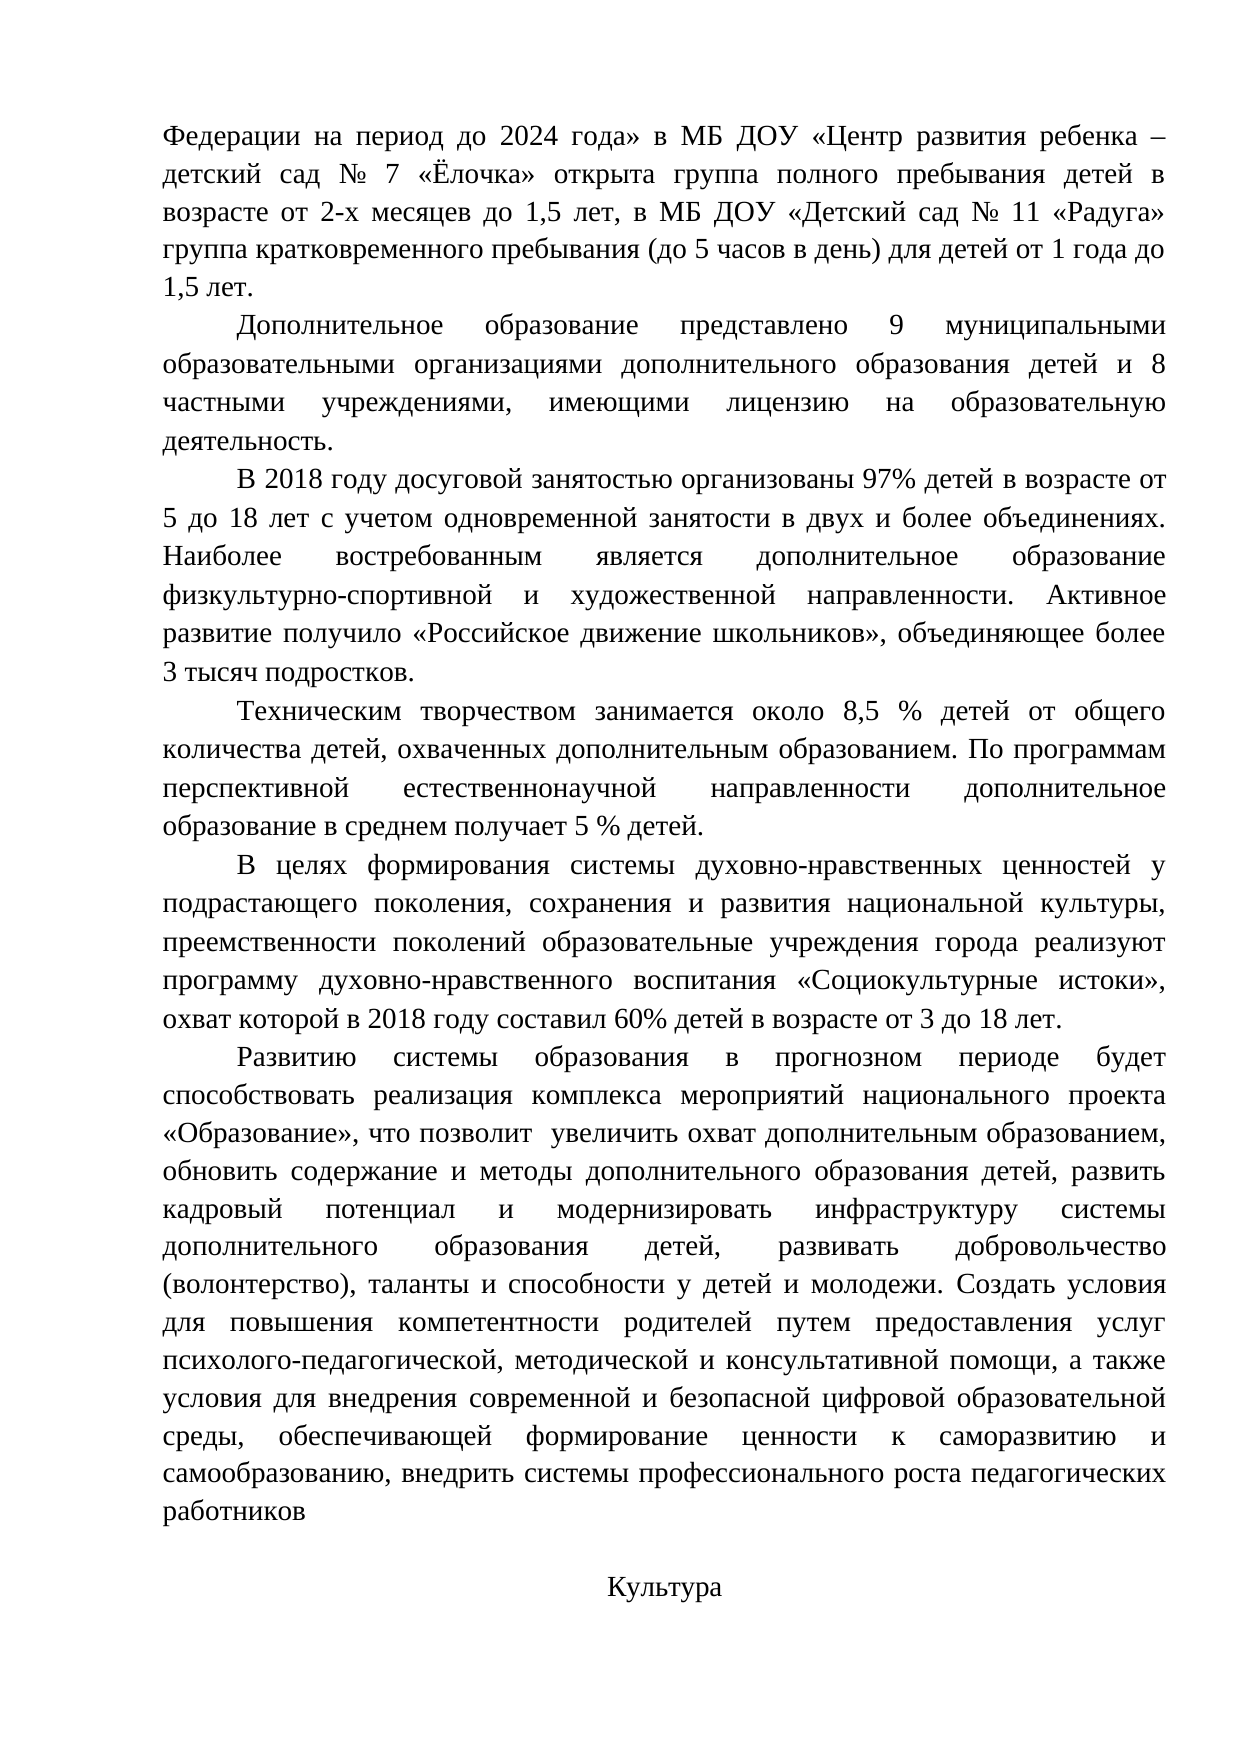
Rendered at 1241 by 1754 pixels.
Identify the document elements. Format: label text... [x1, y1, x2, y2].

text В целях формирования системы духовно-нравственных ценностей у подрастающего поколения, сохранения и развития национальной культуры, преемственности поколений образовательные учреждения города реализуют программу духовно-нравственного воспитания «Социокультурные истоки», охват которой в 2018 году составил 60% детей в возрасте от 3 до 18 лет. [162, 847, 1167, 1034]
text Техническим творчеством занимается около 8,5 % детей от общего количества детей, охваченных дополнительным образованием. По программам перспективной естественнонаучной направленности дополнительное образование в среднем получает 5 % детей. [162, 693, 1167, 842]
text Развитию системы образования в прогнозном периоде будет способствовать реализация комплекса мероприятий национального проекта «Образование», что позволит увеличить охват дополнительным образованием, обновить содержание и методы дополнительного образования детей, развить кадровый потенциал и модернизировать инфраструктуру системы дополнительного образования детей, развивать добровольчество (волонтерство), таланты и способности у детей и молодежи. Создать условия для повышения компетентности родителей путем предоставления услуг психолого-педагогической, методической и консультативной помощи, а также условия для внедрения современной и безопасной цифровой образовательной среды, обеспечивающей формирование ценности к саморазвитию и самообразованию, внедрить системы профессионального роста педагогических работников [162, 1039, 1167, 1527]
text В 2018 году досуговой занятостью организованы 97% детей в возрасте от 5 до 18 лет с учетом одновременной занятости в двух и более объединениях. Наиболее востребованным является дополнительное образование физкультурно-спортивной и художественной направленности. Активное развитие получило «Российское движение школьников», объединяющее более 3 тысяч подростков. [162, 461, 1167, 688]
text Культура [162, 1569, 1167, 1602]
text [162, 118, 1167, 303]
text Дополнительное образование представлено 9 муниципальными образовательными организациями дополнительного образования детей и 8 частными учреждениями, имеющими лицензию на образовательную деятельность. [162, 307, 1167, 456]
